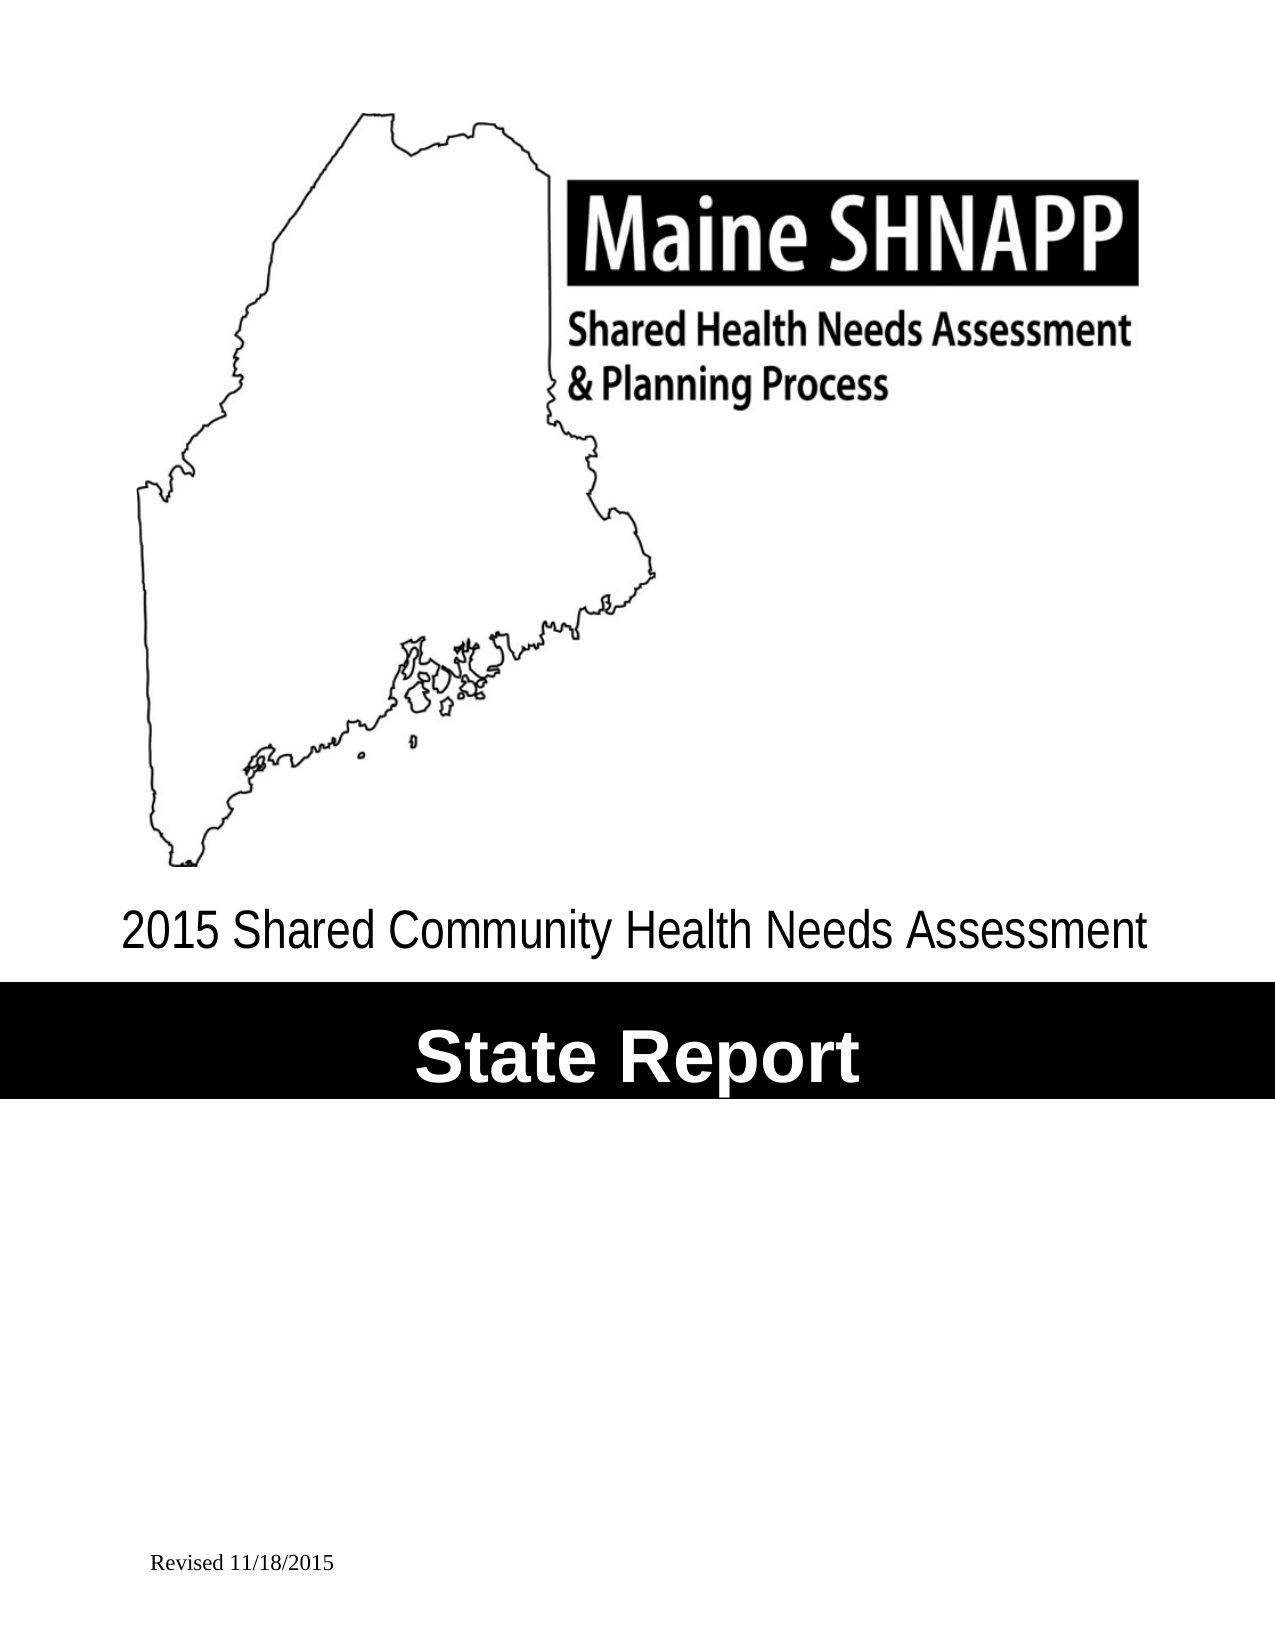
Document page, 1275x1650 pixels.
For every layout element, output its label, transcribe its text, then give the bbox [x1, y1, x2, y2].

picture [136, 113, 1139, 867]
text State Report [0, 1012, 1275, 1099]
